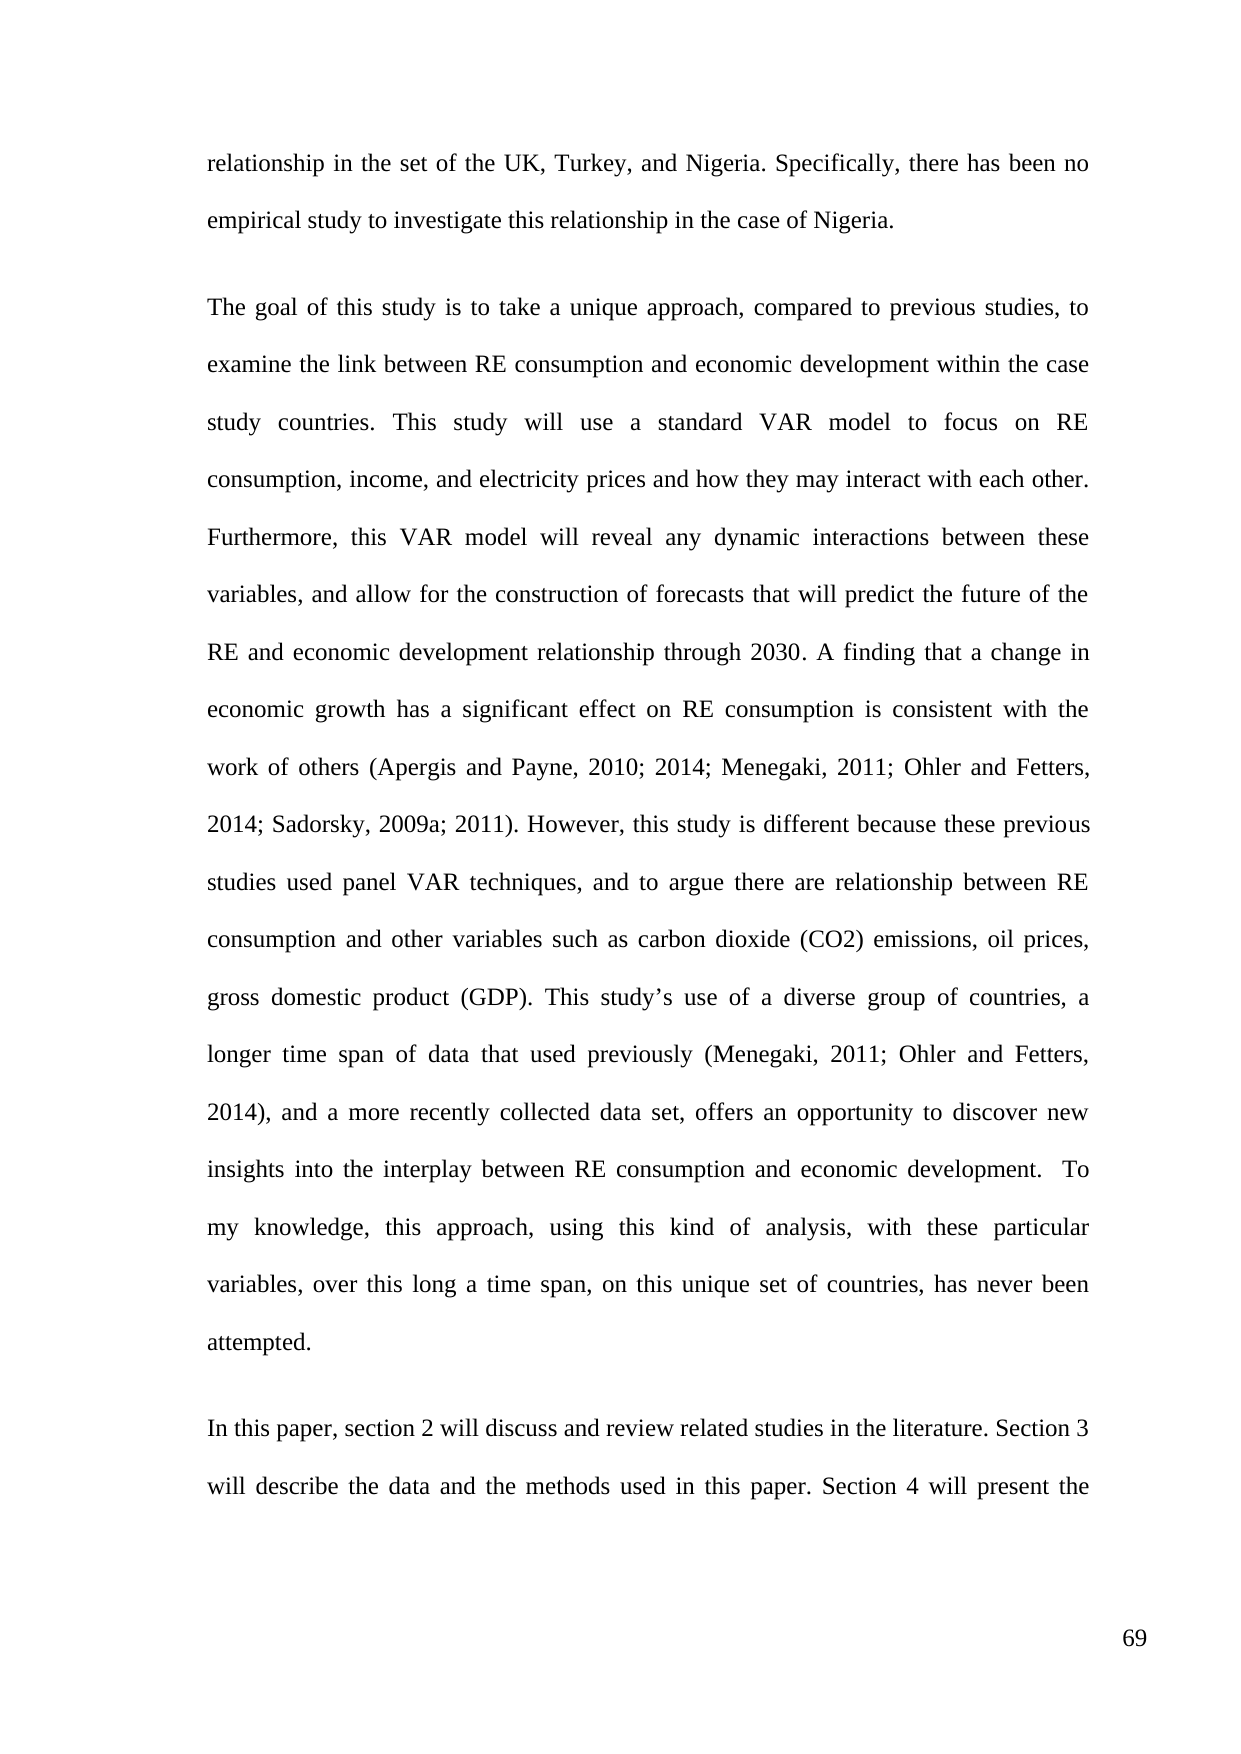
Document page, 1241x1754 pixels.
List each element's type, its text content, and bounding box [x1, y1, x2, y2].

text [207, 148, 1090, 234]
text The goal of this study is to take a unique approach, compared to previous studies, to examine the link between RE consumption and economic development within the case study countries. This study will use a standard VAR model to focus on RE consumption, income, and electricity prices and how they may interact with each other. Furthermore, this VAR model will reveal any dynamic interactions between these variables, and allow for the construction of forecasts that will predict the future of the RE and economic development relationship through 2030. A finding that a change in economic growth has a significant effect on RE consumption is consistent with the work of others (Apergis and Payne, 2010; 2014; Menegaki, 2011; Ohler and Fetters, 2014; Sadorsky, 2009a; 2011). However, this study is different because these previous studies used panel VAR techniques, and to argue there are relationship between RE consumption and other variables such as carbon dioxide (CO2) emissions, oil prices, gross domestic product (GDP). This study’s use of a diverse group of countries, a longer time span of data that used previously (Menegaki, 2011; Ohler and Fetters, 2014), and a more recently collected data set, offers an opportunity to discover new insights into the interplay between RE consumption and economic development. To my knowledge, this approach, using this kind of analysis, with these particular variables, over this long a time span, on this unique set of countries, has never been attempted. [207, 292, 1090, 1356]
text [207, 1413, 1090, 1500]
